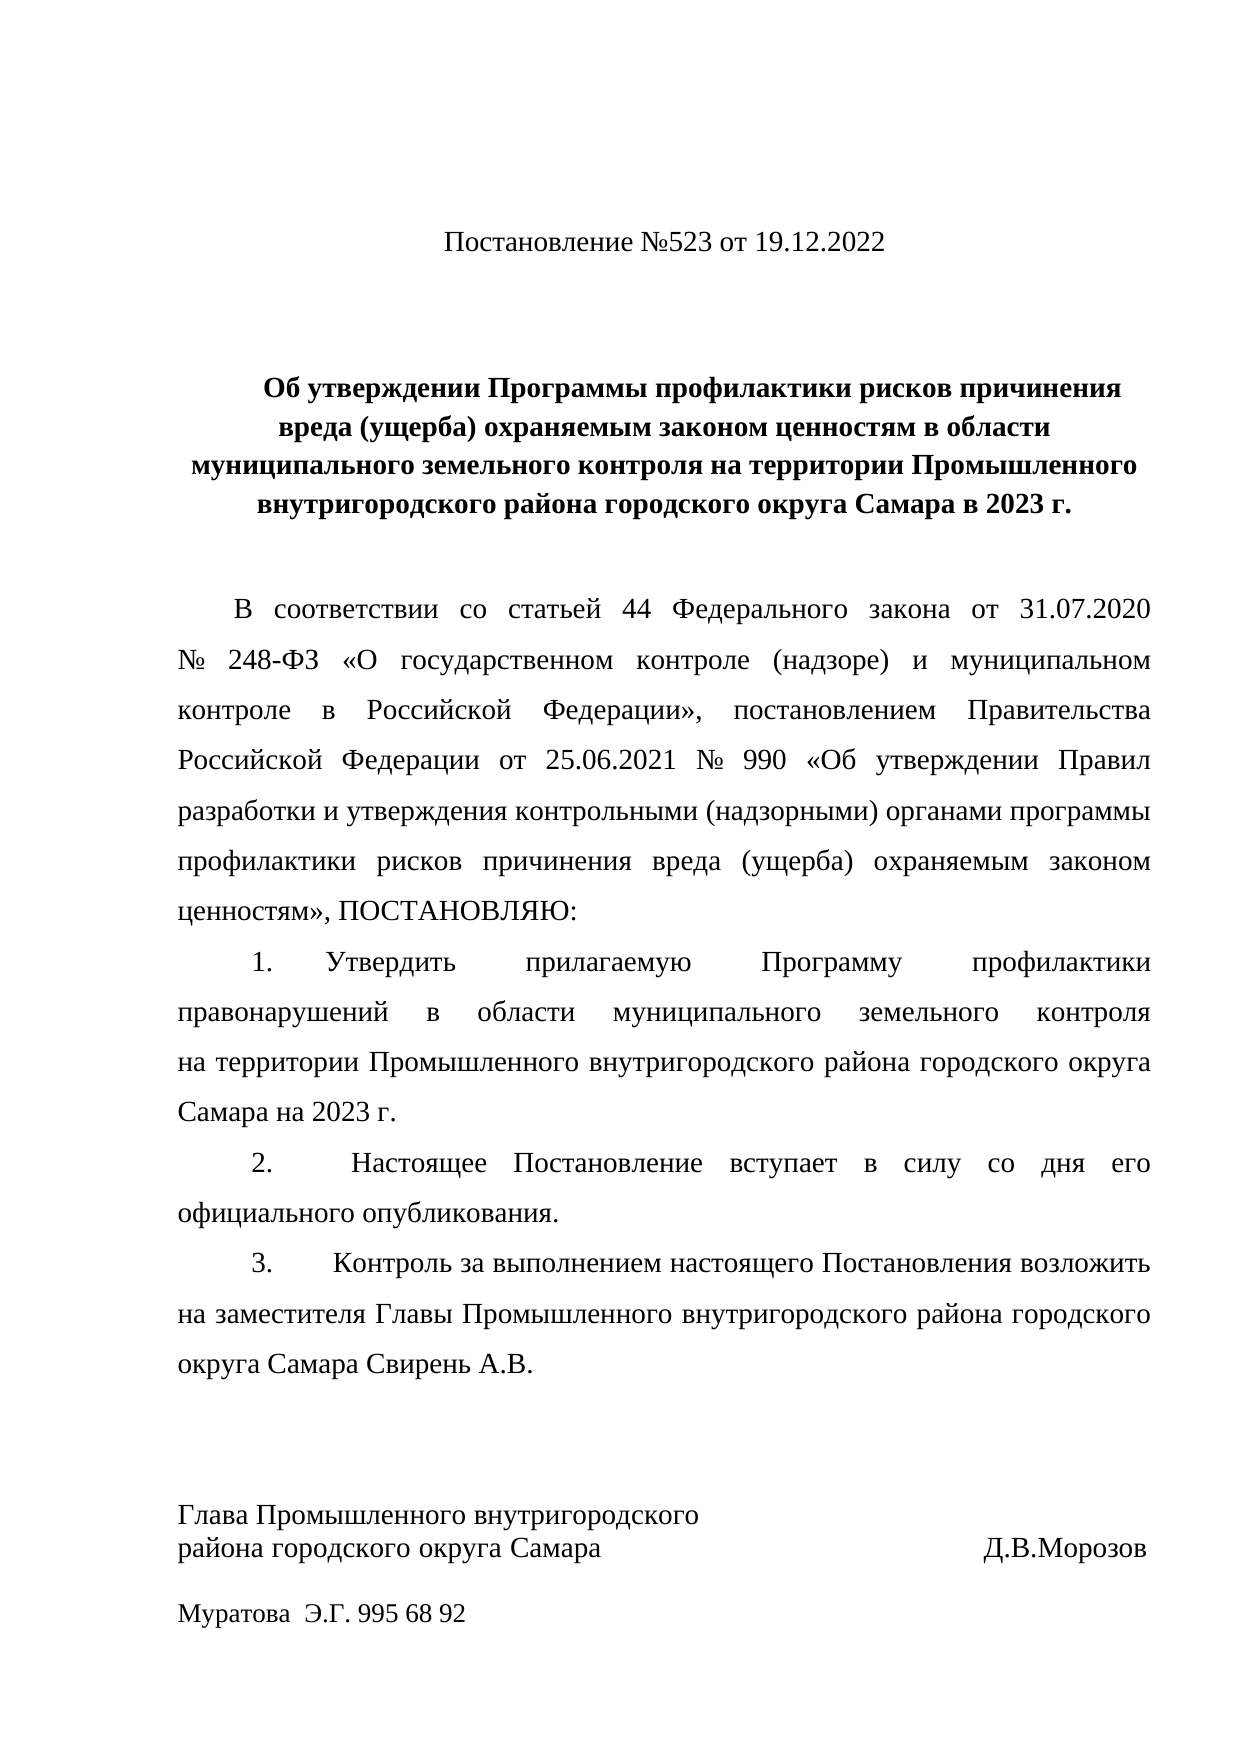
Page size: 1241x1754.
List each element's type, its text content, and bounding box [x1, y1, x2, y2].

text Об утверждении Программы профилактики рисков причинения вреда (ущерба) охраняемым законом ценностям в области муниципального земельного контроля на территории Промышленного внутригородского района городского округа Самара в 2023 г. [177, 370, 1152, 519]
list Контроль за выполнением настоящего Постановления возложить на заместителя Главы Промышленного внутригородского района городского округа Самара Свирень А.В. [177, 1246, 1152, 1380]
text Постановление №523 от 19.12.2022 [177, 224, 1152, 258]
text района городского округа Самара Д.В.Морозов [177, 1530, 1152, 1597]
text Муратова Э.Г. 995 68 92 [177, 1597, 1152, 1629]
list Настоящее Постановление вступает в силу со дня его официального опубликования. [177, 1145, 1152, 1229]
text В соответствии со статьей 44 Федерального закона от 31.07.2020 № 248-ФЗ «О государственном контроле (надзоре) и муниципальном контроле в Российской Федерации», постановлением Правительства Российской Федерации от 25.06.2021 № 990 «Об утверждении Правил разработки и утверждения контрольными (надзорными) органами программы профилактики рисков причинения вреда (ущерба) охраняемым законом ценностям», ПОСТАНОВЛЯЮ: [177, 591, 1152, 927]
text Глава Промышленного внутригородского [177, 1497, 1152, 1530]
list Утвердить прилагаемую Программу профилактики правонарушений в области муниципального земельного контроля на территории Промышленного внутригородского района городского округа Самара на 2023 г. [177, 944, 1152, 1128]
